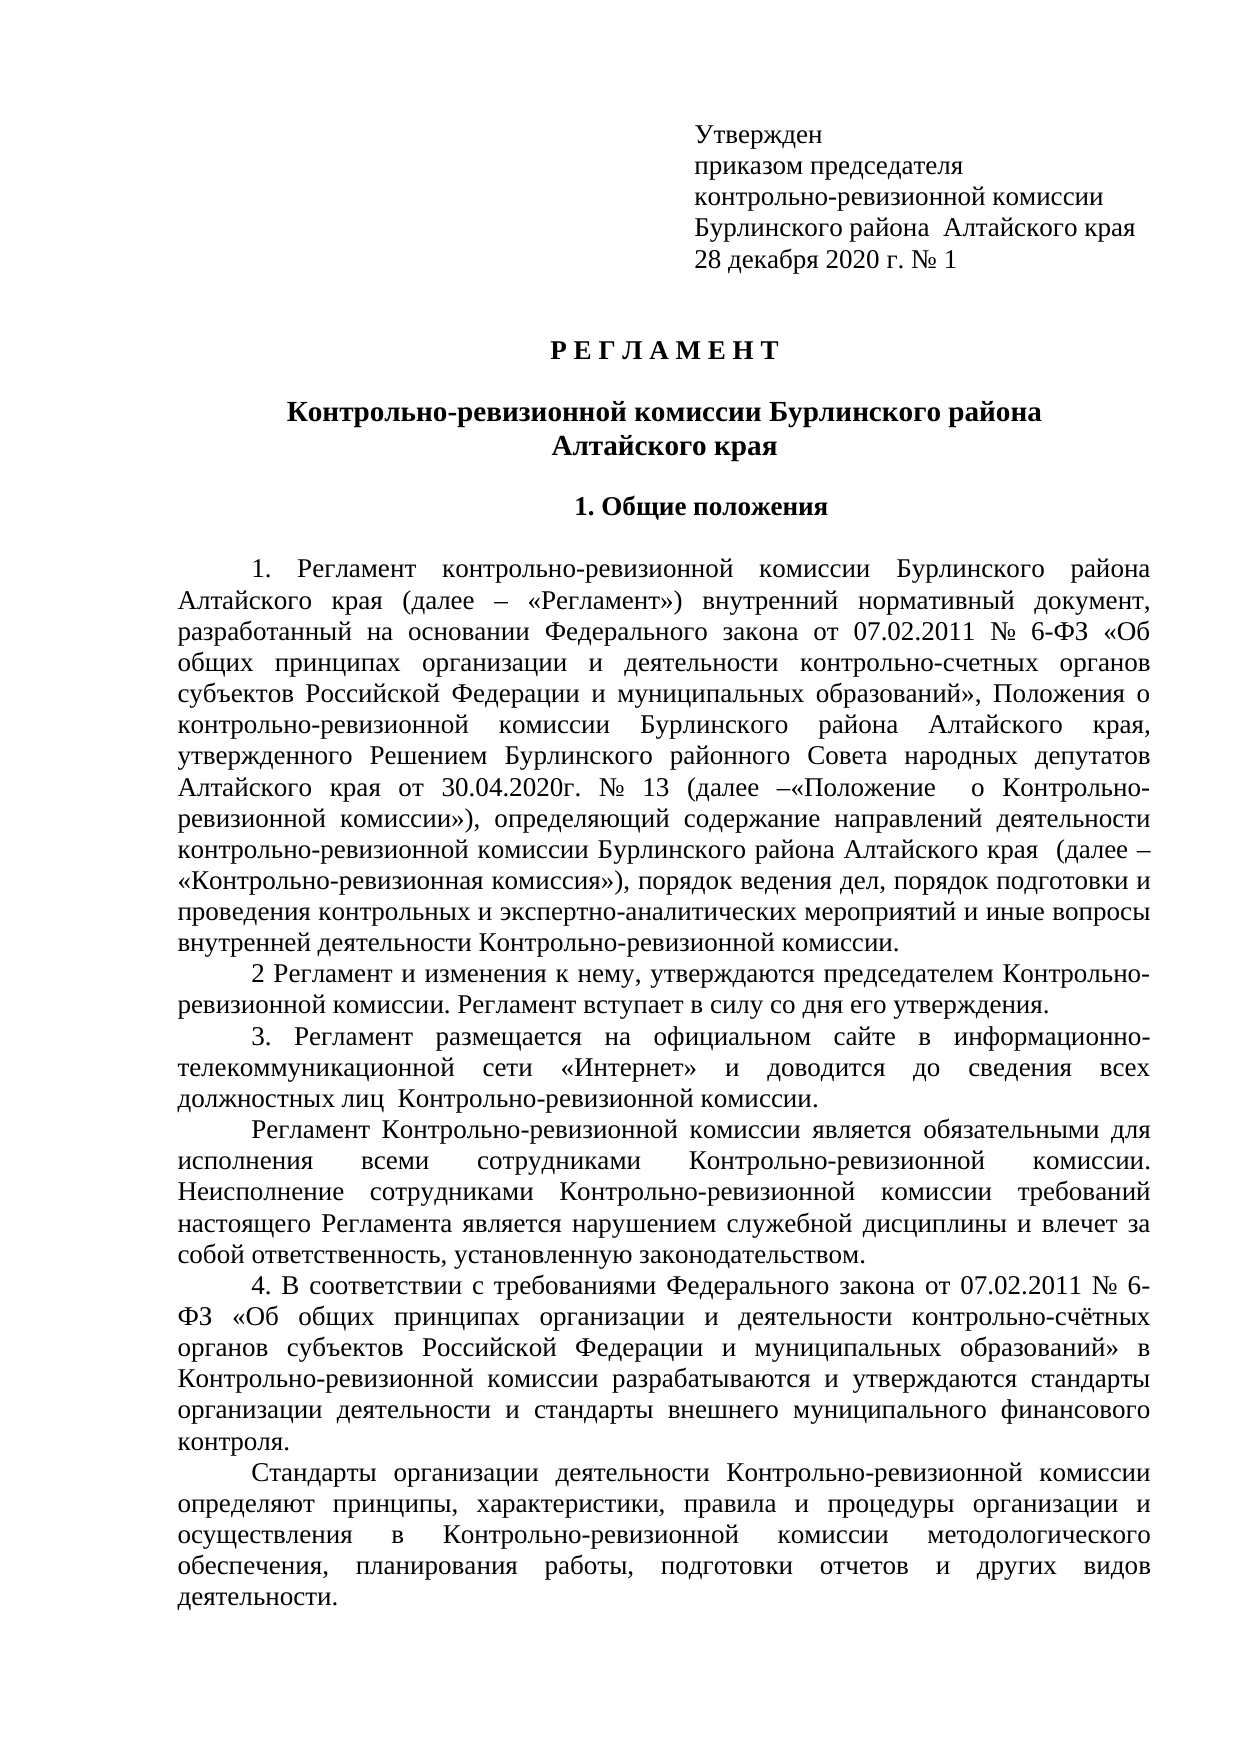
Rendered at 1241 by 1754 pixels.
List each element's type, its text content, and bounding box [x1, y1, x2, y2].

text 1. Регламент контрольно-ревизионной комиссии Бурлинского района Алтайского края (далее – «Регламент») внутренний нормативный документ, разработанный на основании Федерального закона от 07.02.2011 № 6-ФЗ «Об общих принципах организации и деятельности контрольно-счетных органов субъектов Российской Федерации и муниципальных образований», Положения о контрольно-ревизионной комиссии Бурлинского района Алтайского края, утвержденного Решением Бурлинского районного Совета народных депутатов Алтайского края от 30.04.2020г. № 13 (далее –«Положение о Контрольно-ревизионной комиссии»), определяющий содержание направлений деятельности контрольно-ревизионной комиссии Бурлинского района Алтайского края (далее – «Контрольно-ревизионная комиссия»), порядок ведения дел, порядок подготовки и проведения контрольных и экспертно-аналитических мероприятий и иные вопросы внутренней деятельности Контрольно-ревизионной комиссии. [177, 553, 1152, 957]
text Бурлинского района Алтайского края [694, 212, 1152, 243]
subtitle Р Е Г Л А М Е Н Т [177, 334, 1152, 365]
text 4. В соответствии с требованиями Федерального закона от 07.02.2011 № 6-ФЗ «Об общих принципах организации и деятельности контрольно-счётных органов субъектов Российской Федерации и муниципальных образований» в Контрольно-ревизионной комиссии разрабатываются и утверждаются стандарты организации деятельности и стандарты внешнего муниципального финансового контроля. [177, 1269, 1152, 1456]
text Стандарты организации деятельности Контрольно-ревизионной комиссии определяют принципы, характеристики, правила и процедуры организации и осуществления в Контрольно-ревизионной комиссии методологического обеспечения, планирования работы, подготовки отчетов и других видов деятельности. [177, 1456, 1152, 1612]
text 28 декабря 2020 г. № 1 [694, 243, 1152, 274]
text контрольно-ревизионной комиссии [694, 180, 1152, 212]
text Алтайского края [177, 428, 1152, 462]
text Регламент Контрольно-ревизионной комиссии является обязательными для исполнения всеми сотрудниками Контрольно-ревизионной комиссии. Неисполнение сотрудниками Контрольно-ревизионной комиссии требований настоящего Регламента является нарушением служебной дисциплины и влечет за собой ответственность, установленную законодательством. [177, 1113, 1152, 1269]
text приказом председателя [694, 149, 1152, 180]
text 1. Общие положения [177, 490, 1152, 521]
text 2 Регламент и изменения к нему, утверждаются председателем Контрольно-ревизионной комиссии. Регламент вступает в силу со дня его утверждения. [177, 957, 1152, 1020]
text Контрольно-ревизионной комиссии Бурлинского района [177, 394, 1152, 428]
text 3. Регламент размещается на официальном сайте в информационно-телекоммуникационной сети «Интернет» и доводится до сведения всех должностных лиц Контрольно-ревизионной комиссии. [177, 1020, 1152, 1113]
text Утвержден [694, 118, 1152, 149]
